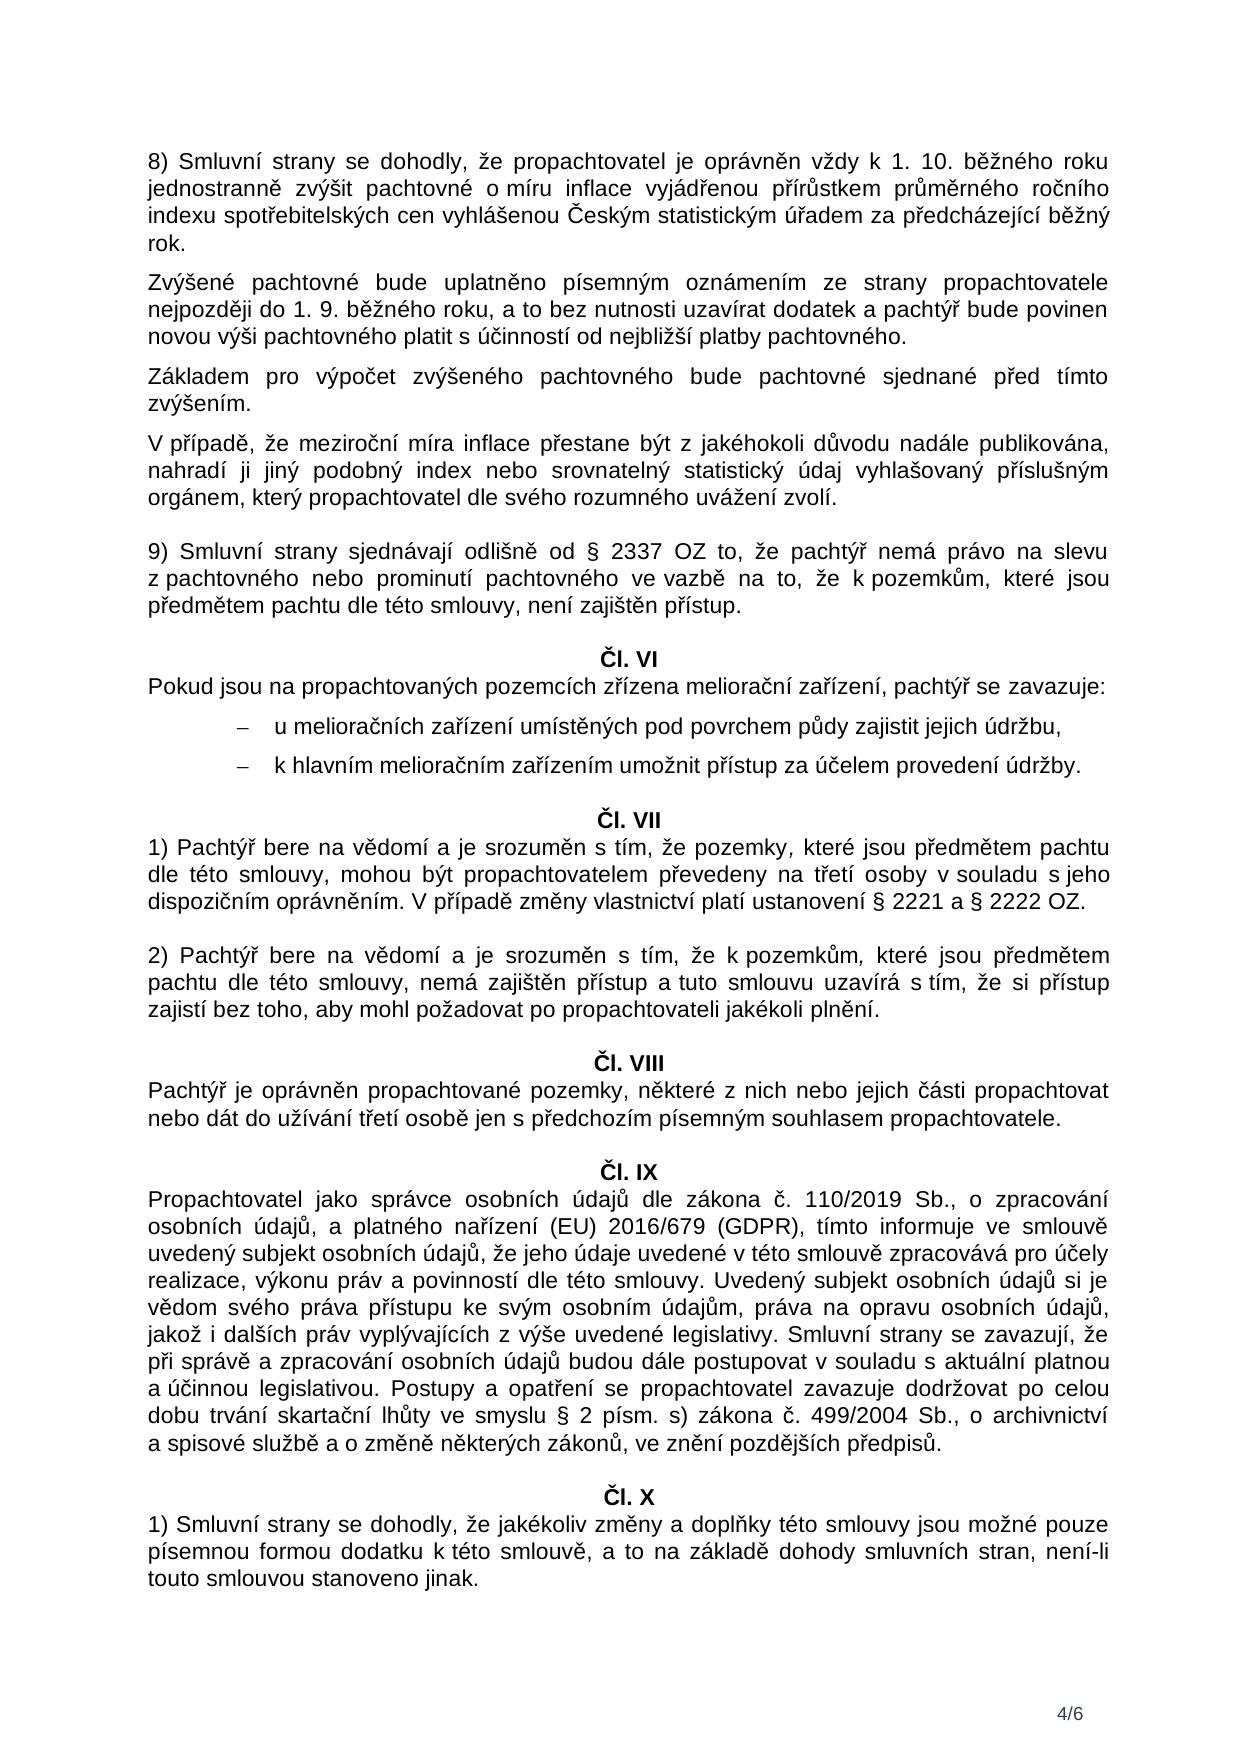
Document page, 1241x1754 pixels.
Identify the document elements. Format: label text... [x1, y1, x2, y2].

text 2) Pachtýř bere na vědomí a je srozuměn s tím, že k pozemkům, které jsou předmětem pachtu dle této smlouvy, nemá zajištěn přístup a tuto smlouvu uzavírá s tím, že si přístup zajistí bez toho, aby mohl požadovat po propachtovateli jakékoli plnění. [148, 941, 1110, 1023]
text Čl. IX [148, 1158, 1110, 1185]
text 1) Pachtýř bere na vědomí a je srozuměn s tím, že pozemky, které jsou předmětem pachtu dle této smlouvy, mohou být propachtovatelem převedeny na třetí osoby v souladu s jeho dispozičním oprávněním. V případě změny vlastnictví platí ustanovení § 2221 a § 2222 OZ. [148, 833, 1110, 914]
text Pokud jsou na propachtovaných pozemcích zřízena meliorační zařízení, pachtýř se zavazuje: [148, 673, 1110, 700]
text Čl. VIII [148, 1050, 1110, 1077]
text 9) Smluvní strany sjednávají odlišně od § 2337 OZ to, že pachtýř nemá právo na slevu z pachtovného nebo prominutí pachtovného ve vazbě na to, že k pozemkům, které jsou předmětem pachtu dle této smlouvy, není zajištěn přístup. [148, 537, 1110, 618]
list u melioračních zařízení umístěných pod povrchem půdy zajistit jejich údržbu, [237, 712, 1110, 739]
text Pachtýř je oprávněn propachtované pozemky, některé z nich nebo jejich části propachtovat nebo dát do užívání třetí osobě jen s předchozím písemným souhlasem propachtovatele. [148, 1077, 1110, 1131]
text 8) Smluvní strany se dohodly, že propachtovatel je oprávněn vždy k 1. 10. běžného roku jednostranně zvýšit pachtovné o míru inflace vyjádřenou přírůstkem průměrného ročního indexu spotřebitelských cen vyhlášenou Českým statistickým úřadem za předcházející běžný rok. [148, 148, 1110, 256]
text 1) Smluvní strany se dohodly, že jakékoliv změny a doplňky této smlouvy jsou možné pouze písemnou formou dodatku k této smlouvě, a to na základě dohody smluvních stran, není-li touto smlouvou stanoveno jinak. [148, 1510, 1110, 1591]
text V případě, že meziroční míra inflace přestane být z jakéhokoli důvodu nadále publikována, nahradí ji jiný podobný index nebo srovnatelný statistický údaj vyhlašovaný příslušným orgánem, který propachtovatel dle svého rozumného uvážení zvolí. [148, 429, 1110, 510]
text Propachtovatel jako správce osobních údajů dle zákona č. 110/2019 Sb., o zpracování osobních údajů, a platného nařízení (EU) 2016/679 (GDPR), tímto informuje ve smlouvě uvedený subjekt osobních údajů, že jeho údaje uvedené v této smlouvě zpracovává pro účely realizace, výkonu práv a povinností dle této smlouvy. Uvedený subjekt osobních údajů si je vědom svého práva přístupu ke svým osobním údajům, práva na opravu osobních údajů, jakož i dalších práv vyplývajících z výše uvedené legislativy. Smluvní strany se zavazují, že při správě a zpracování osobních údajů budou dále postupovat v souladu s aktuální platnou a účinnou legislativou. Postupy a opatření se propachtovatel zavazuje dodržovat po celou dobu trvání skartační lhůty ve smyslu § 2 písm. s) zákona č. 499/2004 Sb., o archivnictví a spisové službě a o změně některých zákonů, ve znění pozdějších předpisů. [148, 1185, 1110, 1456]
text Zvýšené pachtovné bude uplatněno písemným oznámením ze strany propachtovatele nejpozději do 1. 9. běžného roku, a to bez nutnosti uzavírat dodatek a pachtýř bude povinen novou výši pachtovného platit s účinností od nejbližší platby pachtovného. [148, 268, 1110, 350]
text Čl. X [148, 1483, 1110, 1510]
list k hlavním melioračním zařízením umožnit přístup za účelem provedení údržby. [237, 752, 1110, 779]
text Čl. VII [148, 806, 1110, 833]
text Základem pro výpočet zvýšeného pachtovného bude pachtovné sjednané před tímto zvýšením. [148, 362, 1110, 416]
text Čl. VI [148, 646, 1110, 673]
